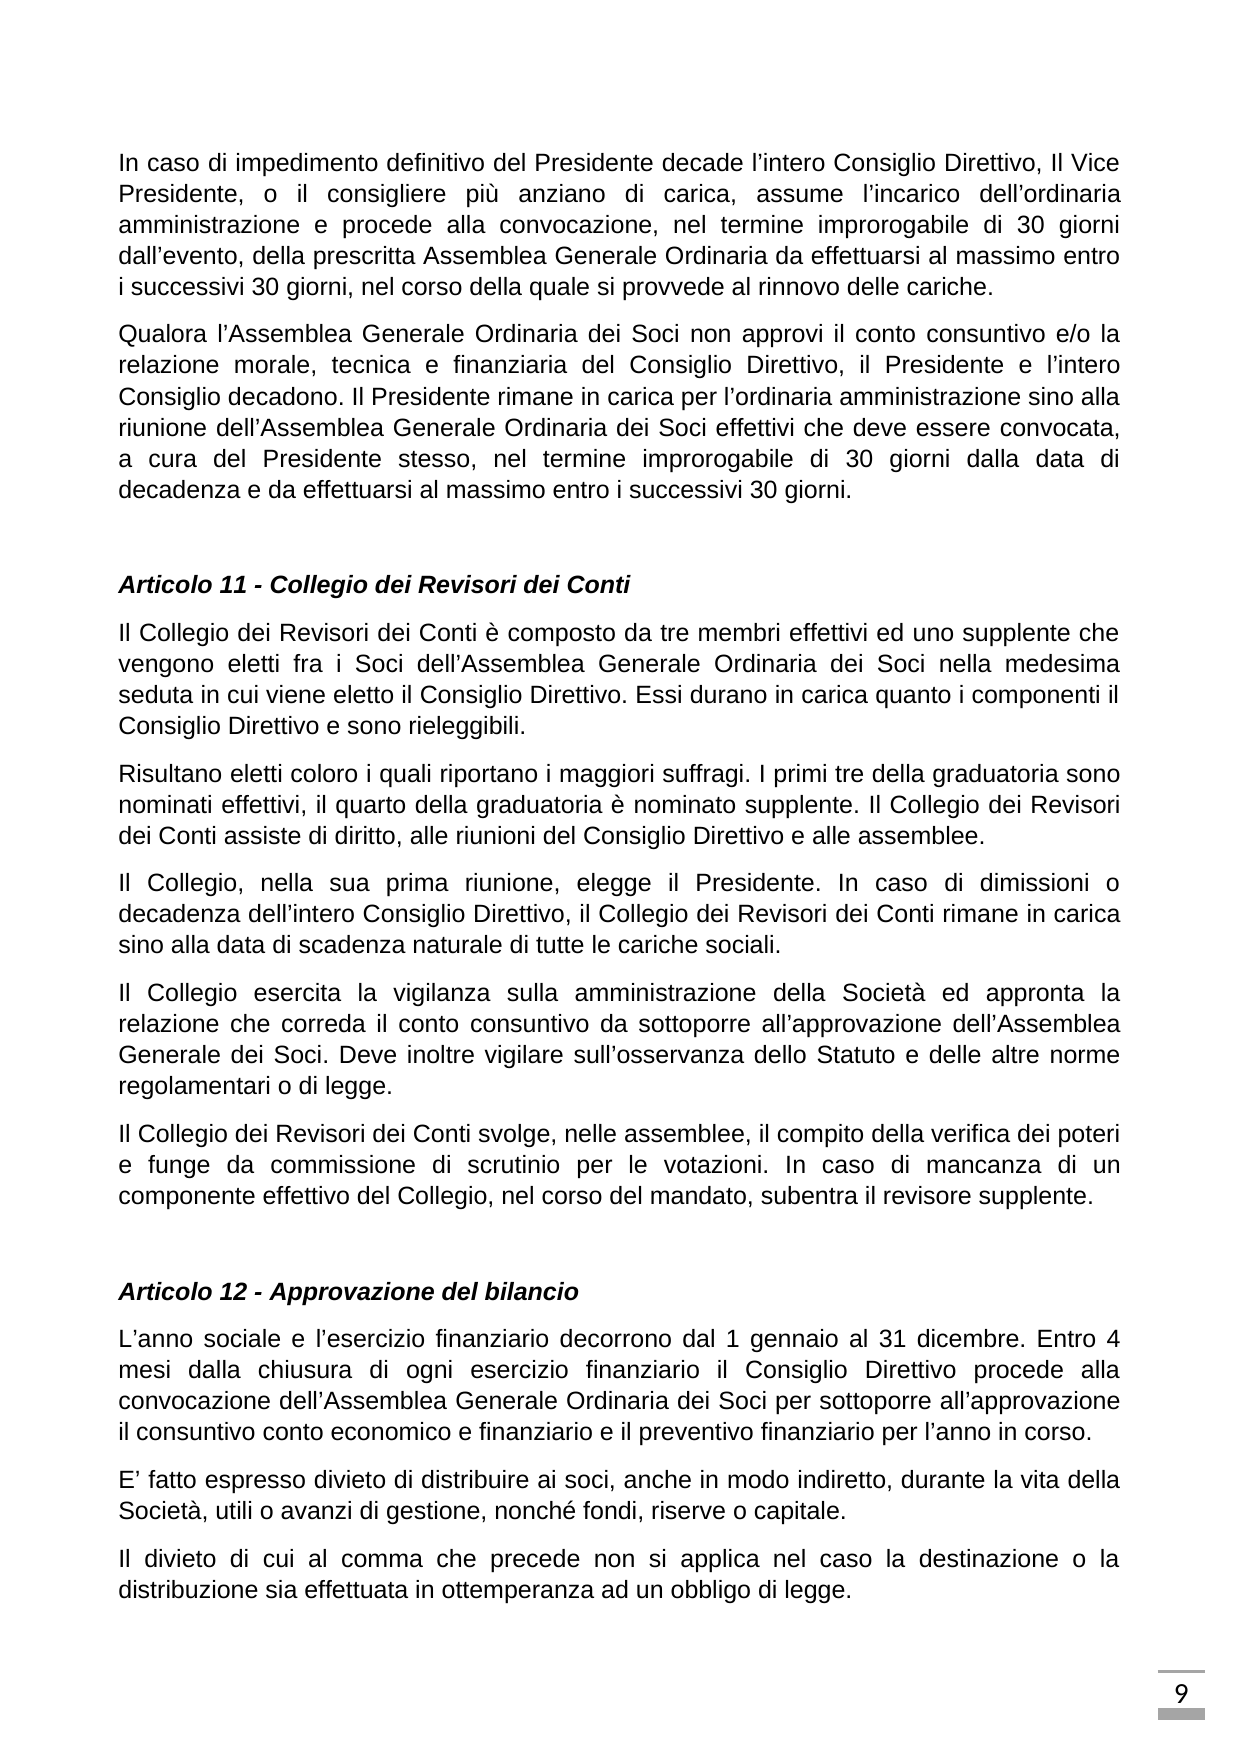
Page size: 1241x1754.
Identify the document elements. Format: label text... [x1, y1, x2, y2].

text E’ fatto espresso divieto di distribuire ai soci, anche in modo indiretto, durante la vita della Società, utili o avanzi di gestione, nonché fondi, riserve o capitale. [118, 1465, 1122, 1525]
text L’anno sociale e l’esercizio finanziario decorrono dal 1 gennaio al 31 dicembre. Entro 4 mesi dalla chiusura di ogni esercizio finanziario il Consiglio Direttivo procede alla convocazione dell’Assemblea Generale Ordinaria dei Soci per sottoporre all’approvazione il consuntivo conto economico e finanziario e il preventivo finanziario per l’anno in corso. [118, 1324, 1122, 1446]
text Il Collegio dei Revisori dei Conti svolge, nelle assemblee, il compito della verifica dei poteri e funge da commissione di scrutinio per le votazioni. In caso di mancanza di un componente effettivo del Collegio, nel corso del mandato, subentra il revisore supplente. [118, 1119, 1122, 1210]
text Articolo 12 - Approvazione del bilancio [118, 1277, 1122, 1305]
text Risultano eletti coloro i quali riportano i maggiori suffragi. I primi tre della graduatoria sono nominati effettivi, il quarto della graduatoria è nominato supplente. Il Collegio dei Revisori dei Conti assiste di diritto, alle riunioni del Consiglio Direttivo e alle assemblee. [118, 759, 1122, 849]
text Il Collegio, nella sua prima riunione, elegge il Presidente. In caso di dimissioni o decadenza dell’intero Consiglio Direttivo, il Collegio dei Revisori dei Conti rimane in carica sino alla data di scadenza naturale di tutte le cariche sociali. [118, 868, 1122, 959]
text Il Collegio dei Revisori dei Conti è composto da tre membri effettivi ed uno supplente che vengono eletti fra i Soci dell’Assemblea Generale Ordinaria dei Soci nella medesima seduta in cui viene eletto il Consiglio Direttivo. Essi durano in carica quanto i componenti il Consiglio Direttivo e sono rieleggibili. [118, 618, 1122, 740]
text Qualora l’Assemblea Generale Ordinaria dei Soci non approvi il conto consuntivo e/o la relazione morale, tecnica e finanziaria del Consiglio Direttivo, il Presidente e l’intero Consiglio decadono. Il Presidente rimane in carica per l’ordinaria amministrazione sino alla riunione dell’Assemblea Generale Ordinaria dei Soci effettivi che deve essere convocata, a cura del Presidente stesso, nel termine improrogabile di 30 giorni dalla data di decadenza e da effettuarsi al massimo entro i successivi 30 giorni. [118, 319, 1122, 503]
text Il divieto di cui al comma che precede non si applica nel caso la destinazione o la distribuzione sia effettuata in ottemperanza ad un obbligo di legge. [118, 1544, 1122, 1604]
text Articolo 11 - Collegio dei Revisori dei Conti [118, 570, 1122, 599]
text In caso di impedimento definitivo del Presidente decade l’intero Consiglio Direttivo, Il Vice Presidente, o il consigliere più anziano di carica, assume l’incarico dell’ordinaria amministrazione e procede alla convocazione, nel termine improrogabile di 30 giorni dall’evento, della prescritta Assemblea Generale Ordinaria da effettuarsi al massimo entro i successivi 30 giorni, nel corso della quale si provvede al rinnovo delle cariche. [118, 148, 1122, 301]
text Il Collegio esercita la vigilanza sulla amministrazione della Società ed appronta la relazione che correda il conto consuntivo da sottoporre all’approvazione dell’Assemblea Generale dei Soci. Deve inoltre vigilare sull’osservanza dello Statuto e delle altre norme regolamentari o di legge. [118, 978, 1122, 1100]
